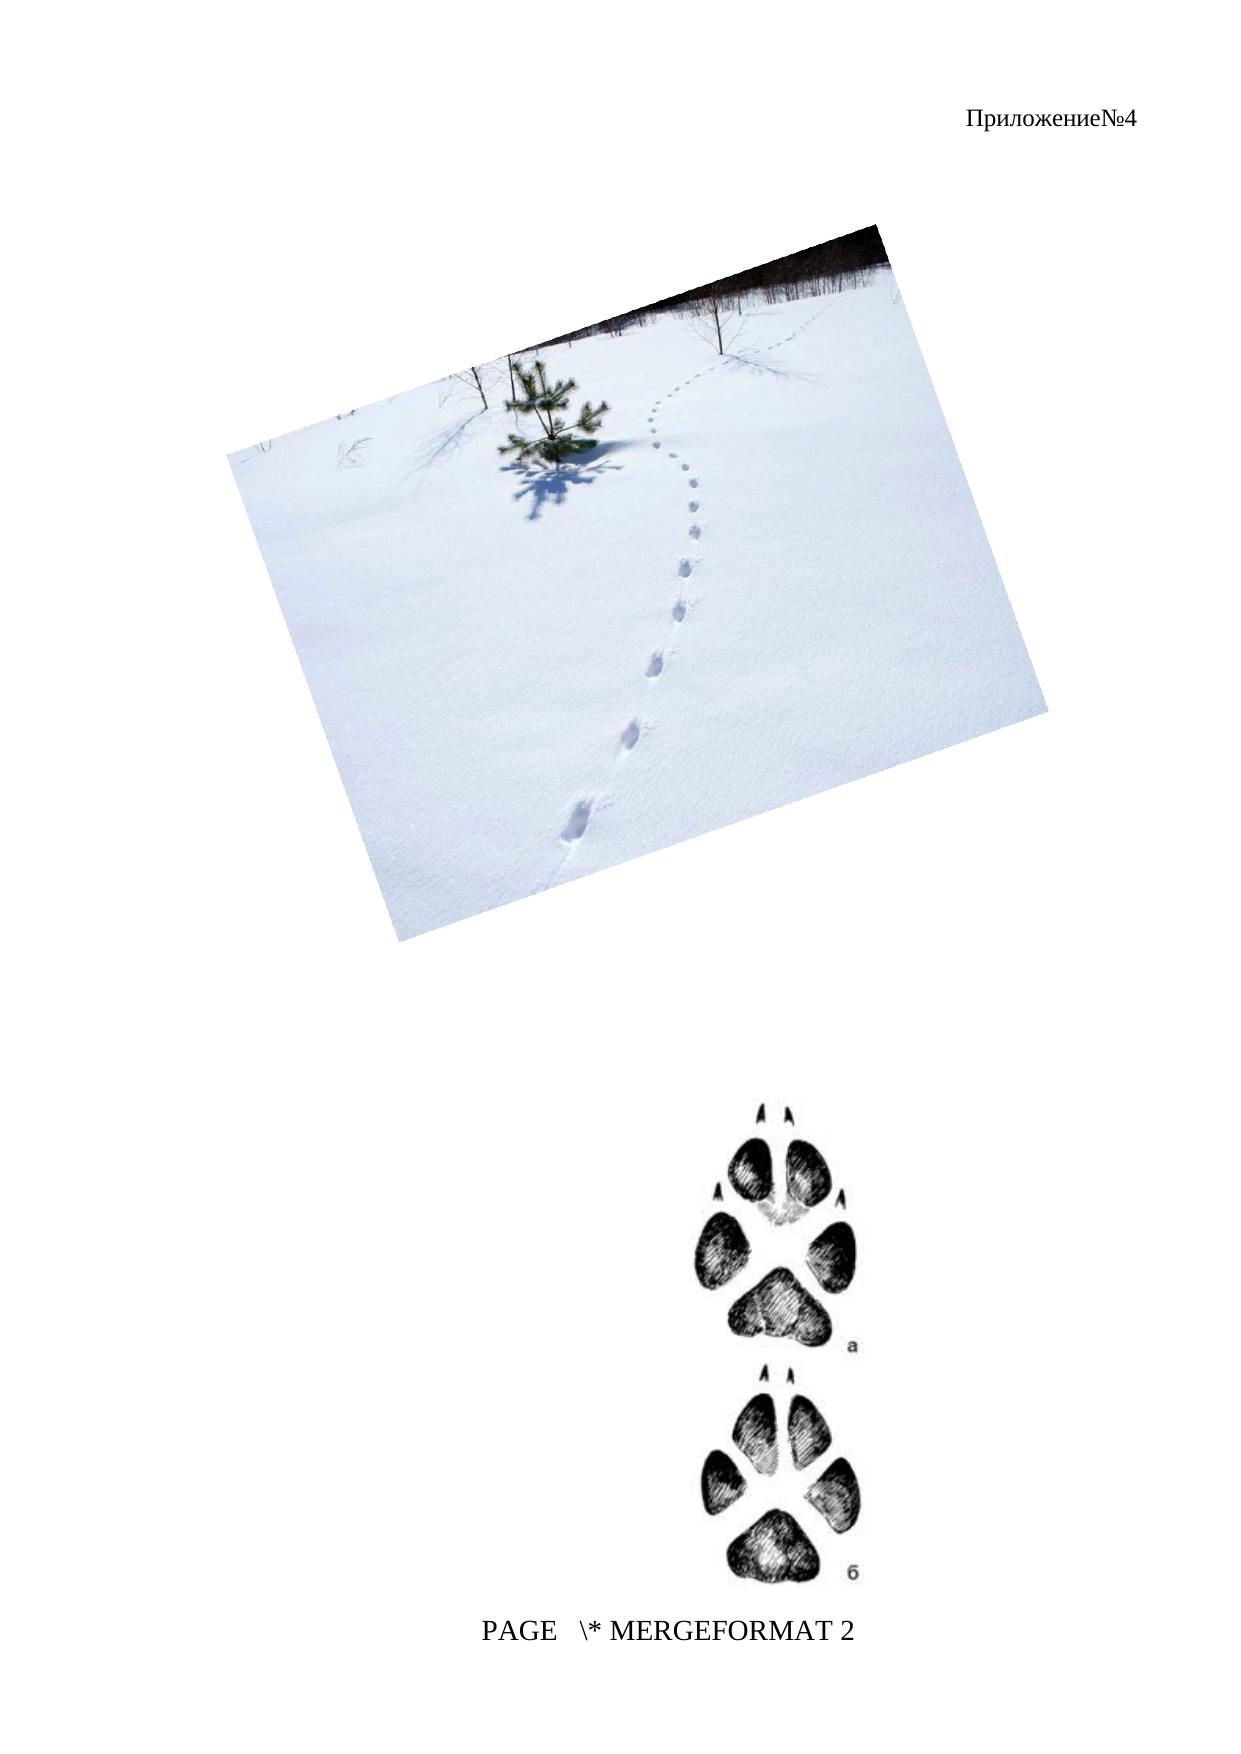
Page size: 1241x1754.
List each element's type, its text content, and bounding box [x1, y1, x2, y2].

picture [227, 225, 1048, 942]
text Приложение№4 [192, 103, 1137, 132]
picture [689, 1098, 876, 1599]
